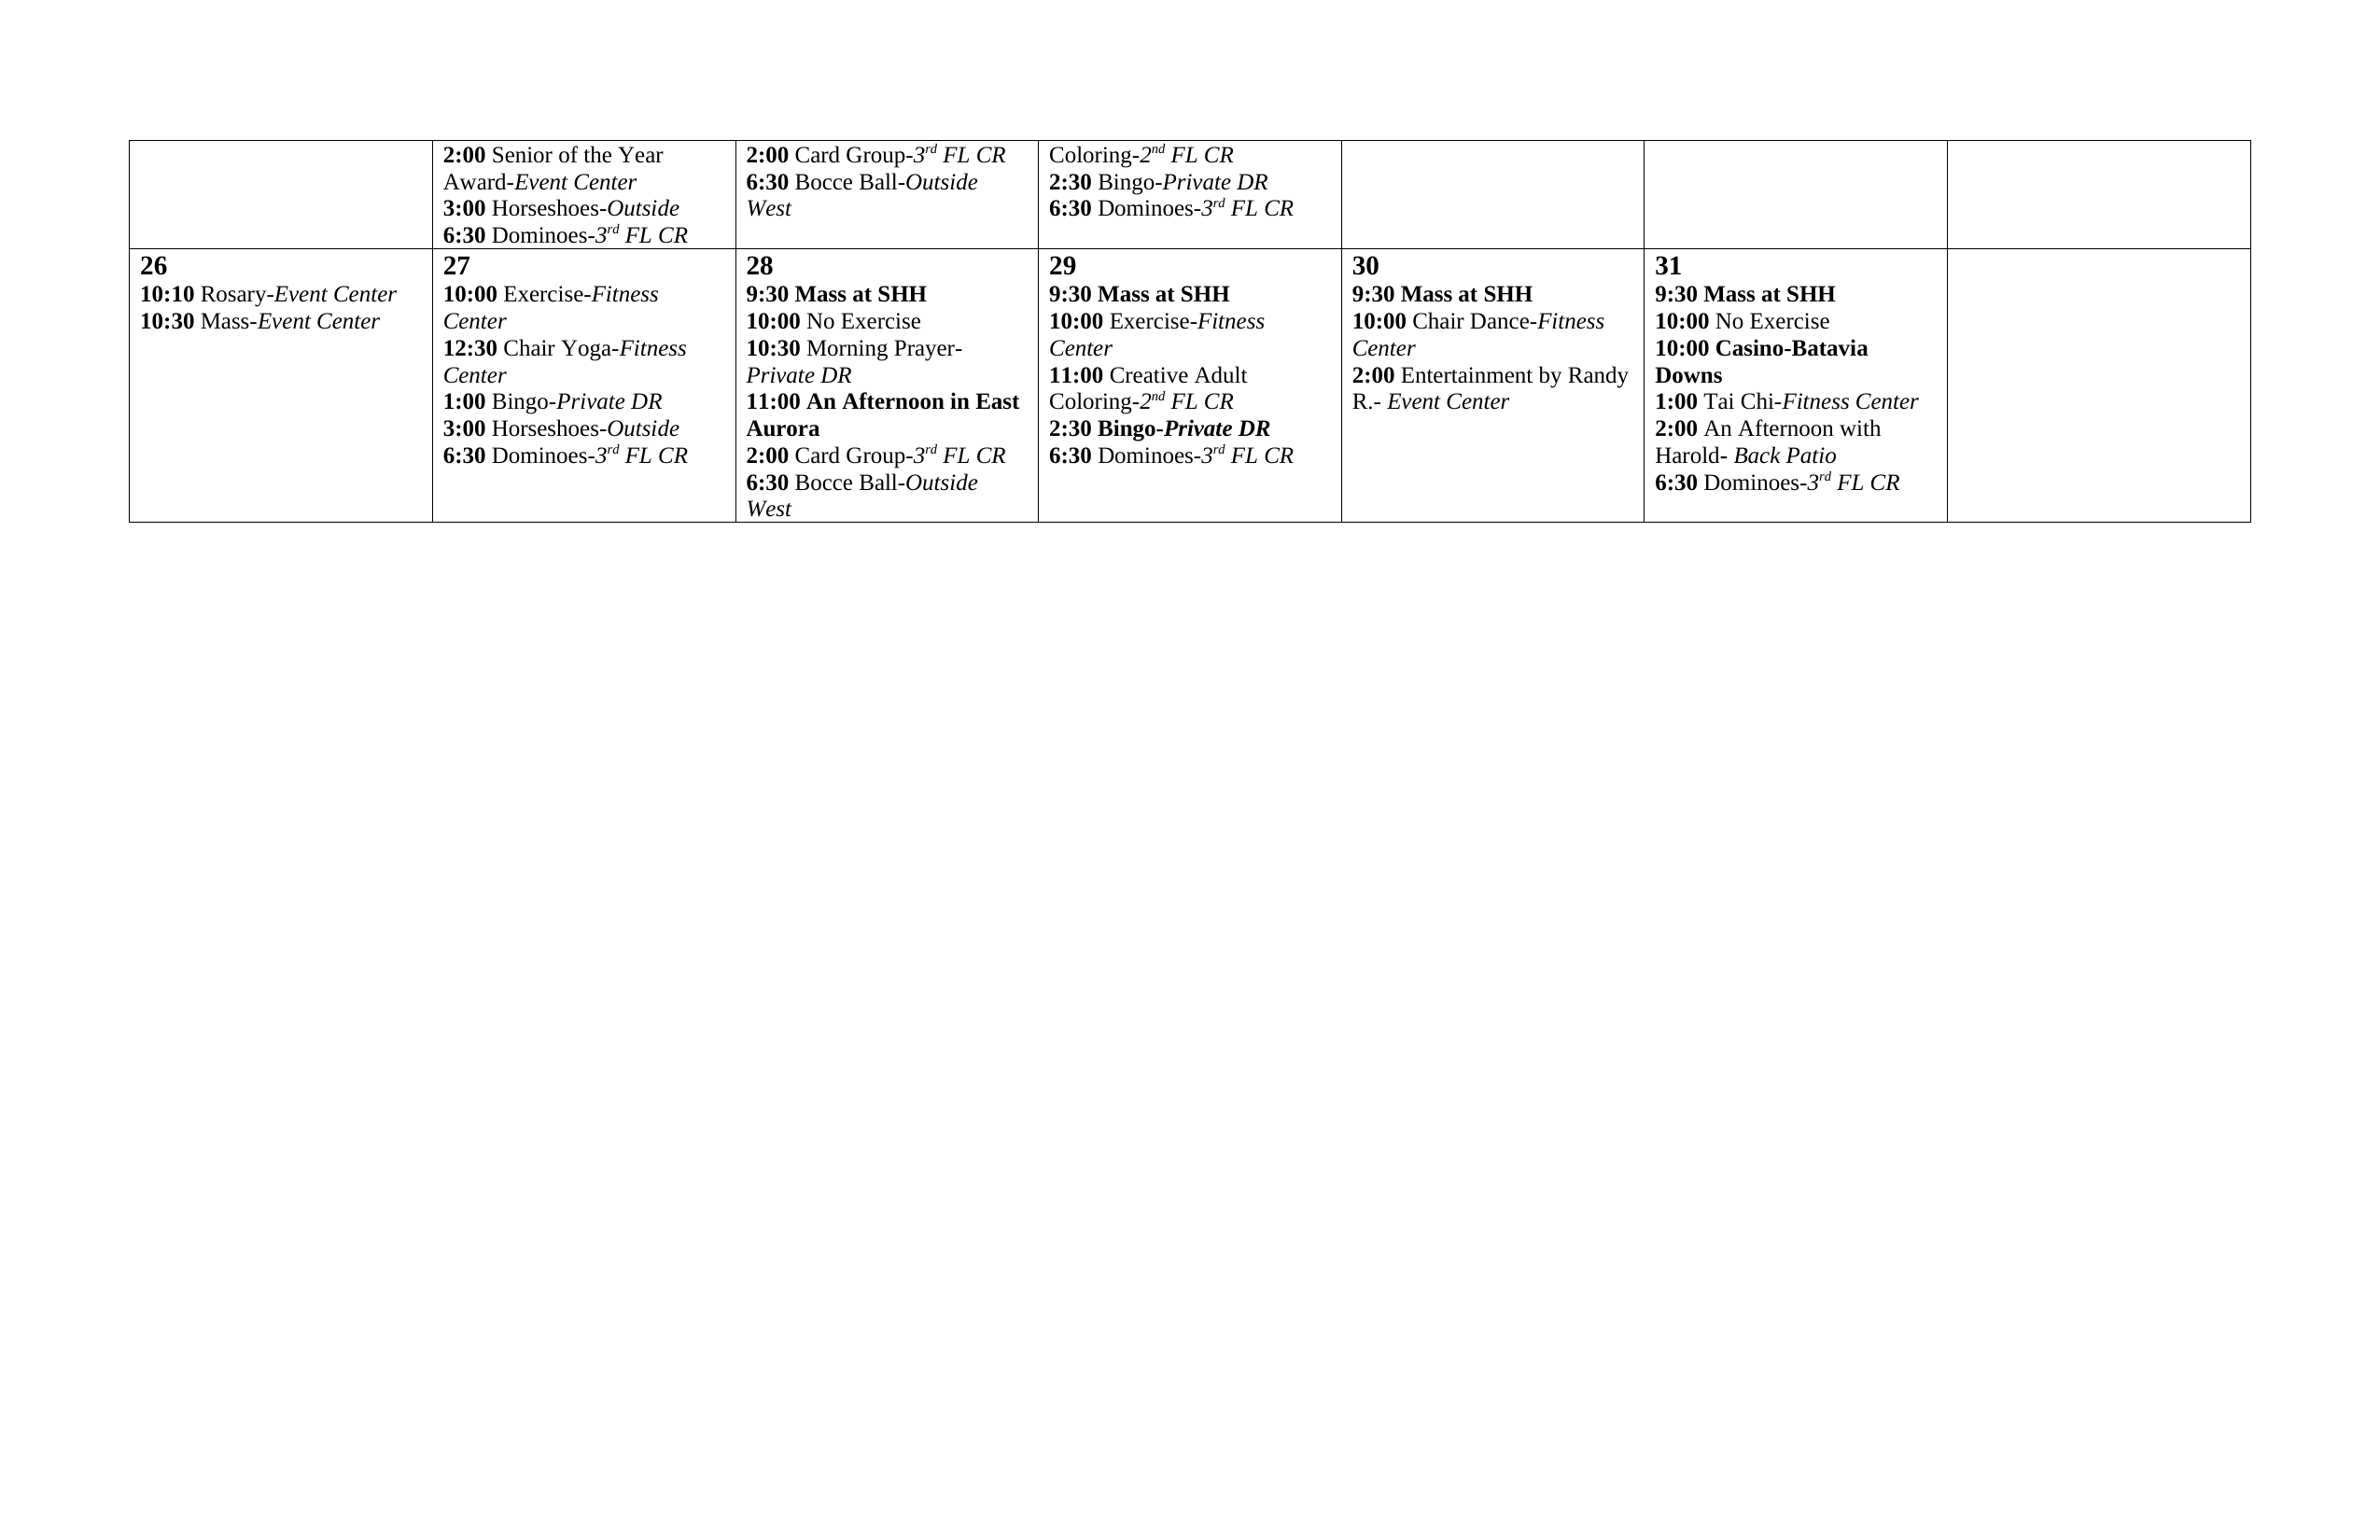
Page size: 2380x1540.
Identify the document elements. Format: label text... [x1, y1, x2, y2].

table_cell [1342, 141, 1644, 248]
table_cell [1039, 141, 1341, 248]
table_cell 27 10:00 Exercise-Fitness Center 12:30 Chair Yoga-Fitness Center 1:00 Bingo-Private DR 3:00 Horseshoes-Outside 6:30 Dominoes-3rd FL CR [433, 249, 735, 522]
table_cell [433, 141, 735, 248]
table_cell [736, 141, 1038, 248]
table_cell [1948, 249, 2250, 522]
table_cell 28 9:30 Mass at SHH 10:00 No Exercise 10:30 Morning Prayer-Private DR 11:00 An Afternoon in East Aurora 2:00 Card Group-3rd FL CR 6:30 Bocce Ball-Outside West [736, 249, 1038, 522]
table_cell 30 9:30 Mass at SHH 10:00 Chair Dance-Fitness Center 2:00 Entertainment by Randy R.- Event Center [1342, 249, 1644, 522]
table_cell 29 9:30 Mass at SHH 10:00 Exercise-Fitness Center 11:00 Creative Adult Coloring-2nd FL CR 2:30 Bingo-Private DR 6:30 Dominoes-3rd FL CR [1039, 249, 1341, 522]
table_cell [1645, 141, 1947, 248]
table_cell 31 9:30 Mass at SHH 10:00 No Exercise 10:00 Casino-Batavia Downs 1:00 Tai Chi-Fitness Center 2:00 An Afternoon with Harold- Back Patio 6:30 Dominoes-3rd FL CR [1645, 249, 1947, 522]
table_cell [1948, 141, 2250, 248]
table_cell 26 10:10 Rosary-Event Center 10:30 Mass-Event Center [130, 249, 432, 522]
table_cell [130, 141, 432, 248]
